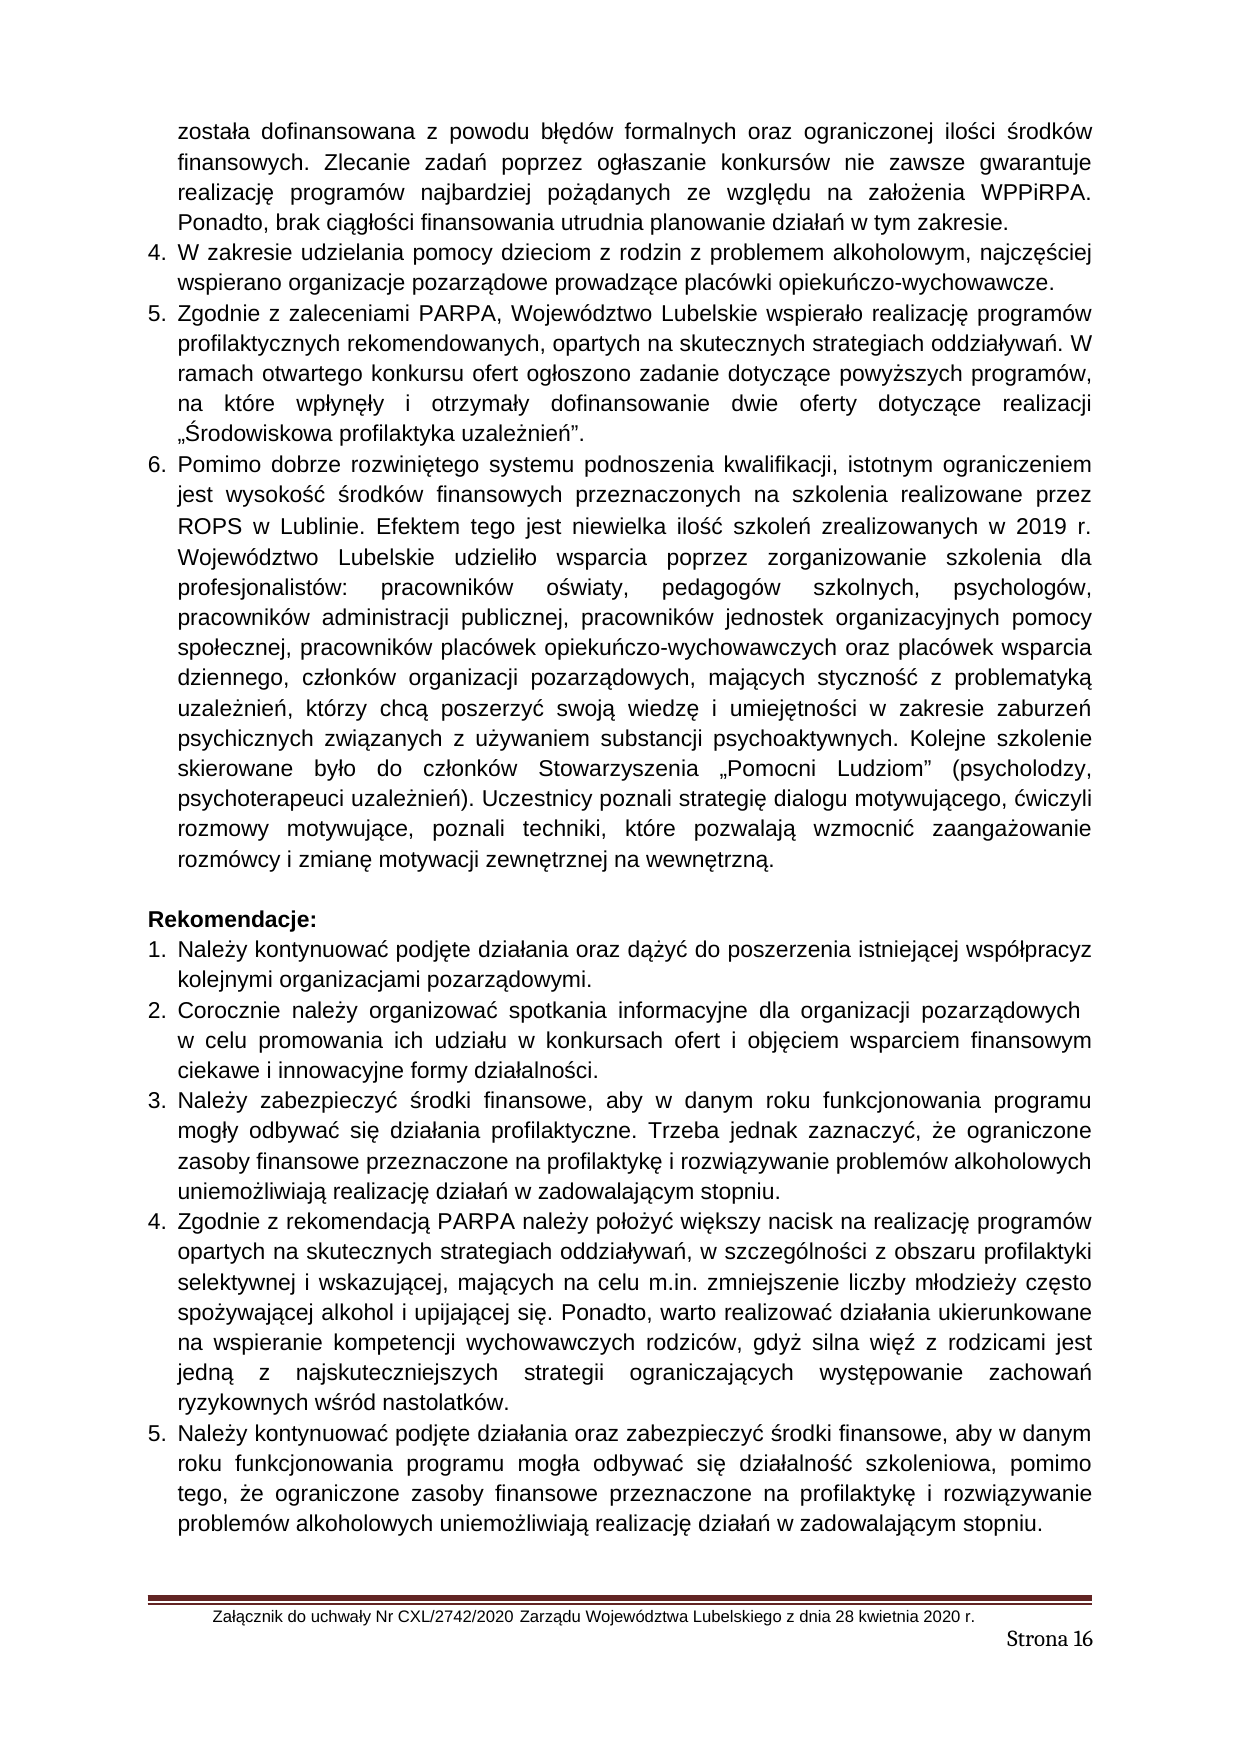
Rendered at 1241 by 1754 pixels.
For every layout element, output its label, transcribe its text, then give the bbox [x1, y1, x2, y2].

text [148, 118, 1092, 235]
text 4. W zakresie udzielania pomocy dzieciom z rodzin z problemem alkoholowym, najczęściej wspierano organizacje pozarządowe prowadzące placówki opiekuńczo-wychowawcze. [148, 239, 1092, 296]
text 6. Pomimo dobrze rozwiniętego systemu podnoszenia kwalifikacji, istotnym ograniczeniem jest wysokość środków finansowych przeznaczonych na szkolenia realizowane przez ROPS w Lublinie. Efektem tego jest niewielka ilość szkoleń zrealizowanych w 2019 r. Województwo Lubelskie udzieliło wsparcia poprzez zorganizowanie szkolenia dla profesjonalistów: pracowników oświaty, pedagogów szkolnych, psychologów, pracowników administracji publicznej, pracowników jednostek organizacyjnych pomocy społecznej, pracowników placówek opiekuńczo-wychowawczych oraz placówek wsparcia dziennego, członków organizacji pozarządowych, mających styczność z problematyką uzależnień, którzy chcą poszerzyć swoją wiedzę i umiejętności w zakresie zaburzeń psychicznych związanych z używaniem substancji psychoaktywnych. Kolejne szkolenie skierowane było do członków Stowarzyszenia „Pomocni Ludziom” (psycholodzy, psychoterapeuci uzależnień). Uczestnicy poznali strategię dialogu motywującego, ćwiczyli rozmowy motywujące, poznali techniki, które pozwalają wzmocnić zaangażowanie rozmówcy i zmianę motywacji zewnętrznej na wewnętrzną. [148, 451, 1092, 872]
text 5. Zgodnie z zaleceniami PARPA, Województwo Lubelskie wspierało realizację programów profilaktycznych rekomendowanych, opartych na skutecznych strategiach oddziaływań. W ramach otwartego konkursu ofert ogłoszono zadanie dotyczące powyższych programów, na które wpłynęły i otrzymały dofinansowanie dwie oferty dotyczące realizacji „Środowiskowa profilaktyka uzależnień”. [148, 299, 1092, 447]
text 2. Corocznie należy organizować spotkania informacyjne dla organizacji pozarządowych w celu promowania ich udziału w konkursach ofert i objęciem wsparciem finansowym ciekawe i innowacyjne formy działalności. [148, 997, 1092, 1083]
text 4. Zgodnie z rekomendacją PARPA należy położyć większy nacisk na realizację programów opartych na skutecznych strategiach oddziaływań, w szczególności z obszaru profilaktyki selektywnej i wskazującej, mających na celu m.in. zmniejszenie liczby młodzieży często spożywającej alkohol i upijającej się. Ponadto, warto realizować działania ukierunkowane na wspieranie kompetencji wychowawczych rodziców, gdyż silna więź z rodzicami jest jedną z najskuteczniejszych strategii ograniczających występowanie zachowań ryzykownych wśród nastolatków. [148, 1208, 1092, 1416]
text 5. Należy kontynuować podjęte działania oraz zabezpieczyć środki finansowe, aby w danym roku funkcjonowania programu mogła odbywać się działalność szkoleniowa, pomimo tego, że ograniczone zasoby finansowe przeznaczone na profilaktykę i rozwiązywanie problemów alkoholowych uniemożliwiają realizację działań w zadowalającym stopniu. [148, 1419, 1092, 1537]
text 1. Należy kontynuować podjęte działania oraz dążyć do poszerzenia istniejącej współpracyz kolejnymi organizacjami pozarządowymi. [148, 936, 1092, 993]
text Rekomendacje: [148, 906, 1092, 932]
text 3. Należy zabezpieczyć środki finansowe, aby w danym roku funkcjonowania programu mogły odbywać się działania profilaktyczne. Trzeba jednak zaznaczyć, że ograniczone zasoby finansowe przeznaczone na profilaktykę i rozwiązywanie problemów alkoholowych uniemożliwiają realizację działań w zadowalającym stopniu. [148, 1087, 1092, 1204]
